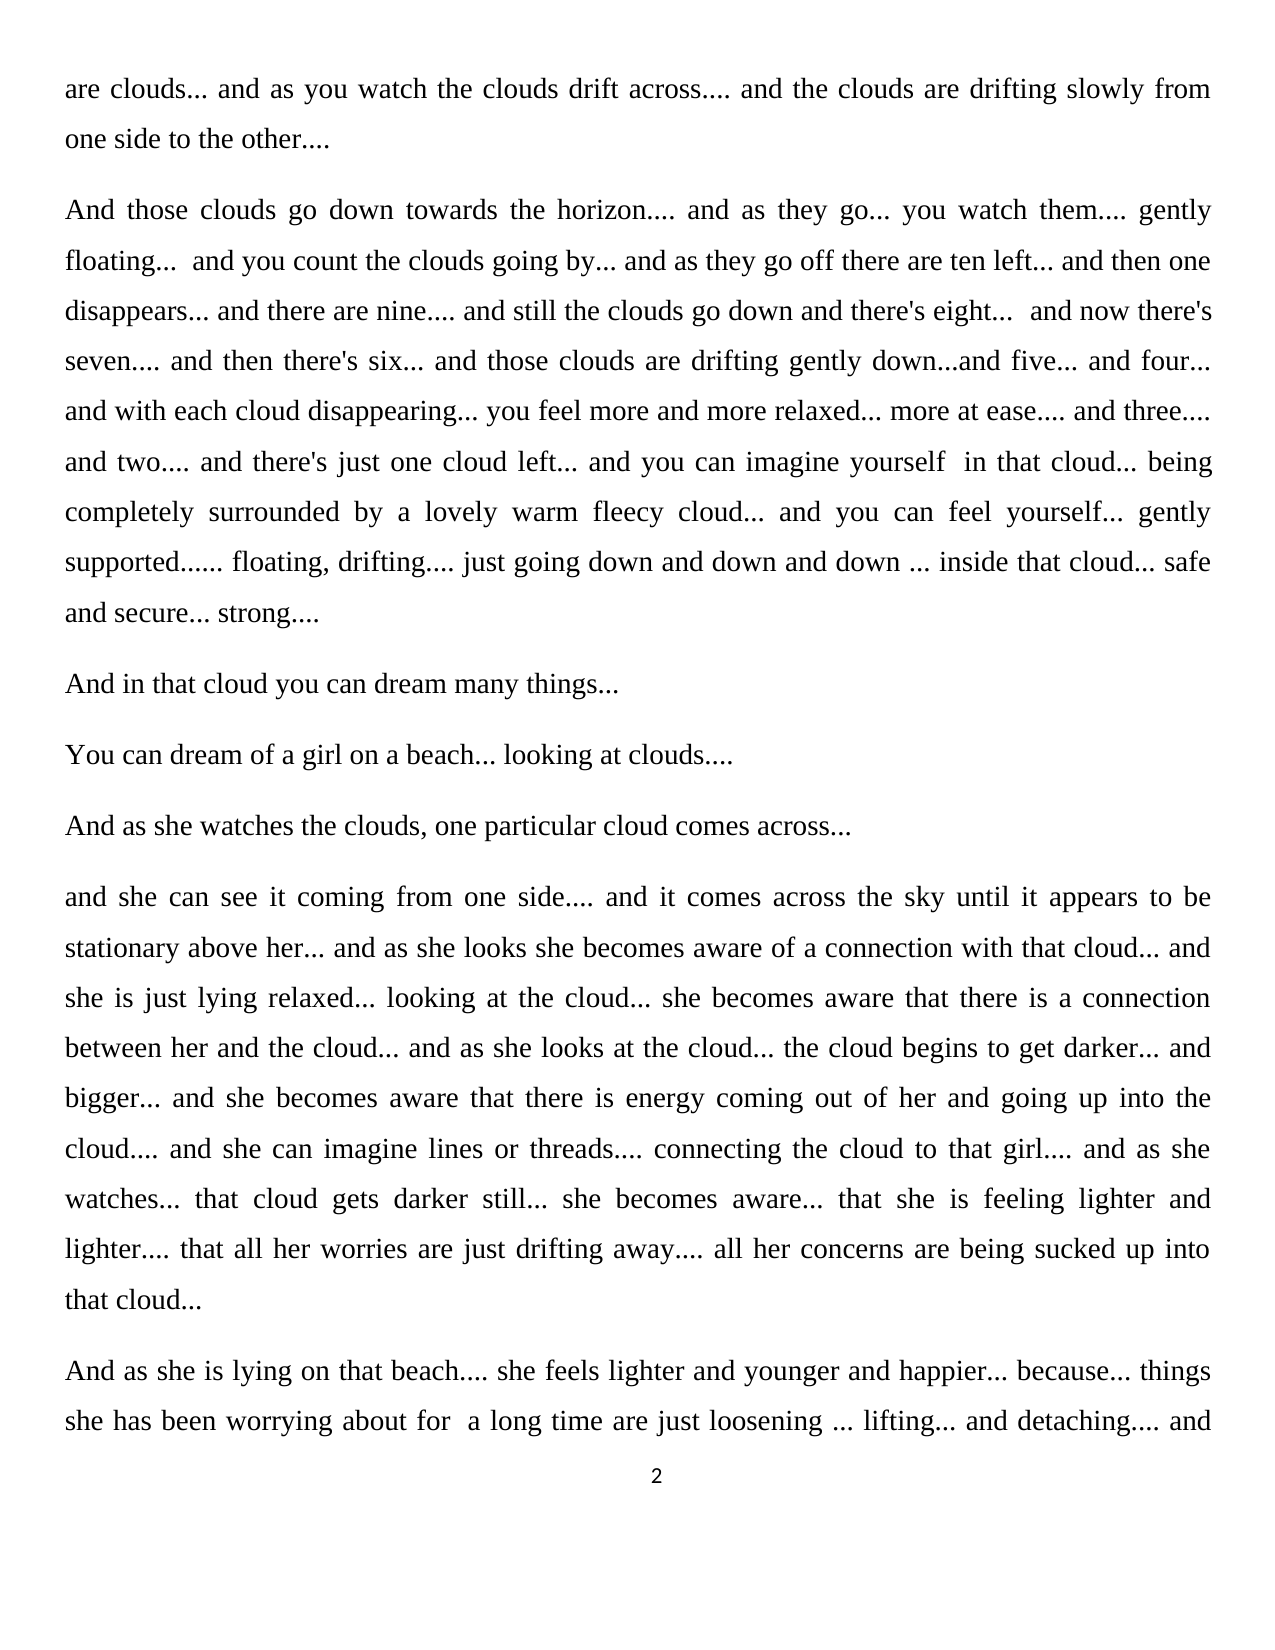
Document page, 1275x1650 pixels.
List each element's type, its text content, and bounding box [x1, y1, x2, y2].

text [64, 1353, 1212, 1437]
text and she can see it coming from one side.... and it comes across the sky until it appears to be stationary above her... and as she looks she becomes aware of a connection with that cloud... and she is just lying relaxed... looking at the cloud... she becomes aware that there is a connection between her and the cloud... and as she looks at the cloud... the cloud begins to get darker... and bigger... and she becomes aware that there is energy coming out of her and going up into the cloud.... and she can imagine lines or threads.... connecting the cloud to that girl.... and as she watches... that cloud gets darker still... she becomes aware... that she is feeling lighter and lighter.... that all her worries are just drifting away.... all her concerns are being sucked up into that cloud... [64, 879, 1212, 1315]
text And those clouds go down towards the horizon.... and as they go... you watch them.... gently floating... and you count the clouds going by... and as they go off there are ten left... and then one disappears... and there are nine.... and still the clouds go down and there's eight... and now there's seven.... and then there's six... and those clouds are drifting gently down...and five... and four... and with each cloud disappearing... you feel more and more relaxed... more at ease.... and three.... and two.... and there's just one cloud left... and you can imagine yourself in that cloud... being completely surrounded by a lovely warm fleecy cloud... and you can feel yourself... gently supported...... floating, drifting.... just going down and down and down ... inside that cloud... safe and secure... strong.... [64, 192, 1212, 628]
text And as she watches the clouds, one particular cloud comes across... [64, 808, 1212, 842]
text And in that cloud you can dream many things... [64, 666, 1212, 699]
text You can dream of a girl on a beach... looking at clouds.... [64, 737, 1212, 771]
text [64, 71, 1212, 155]
